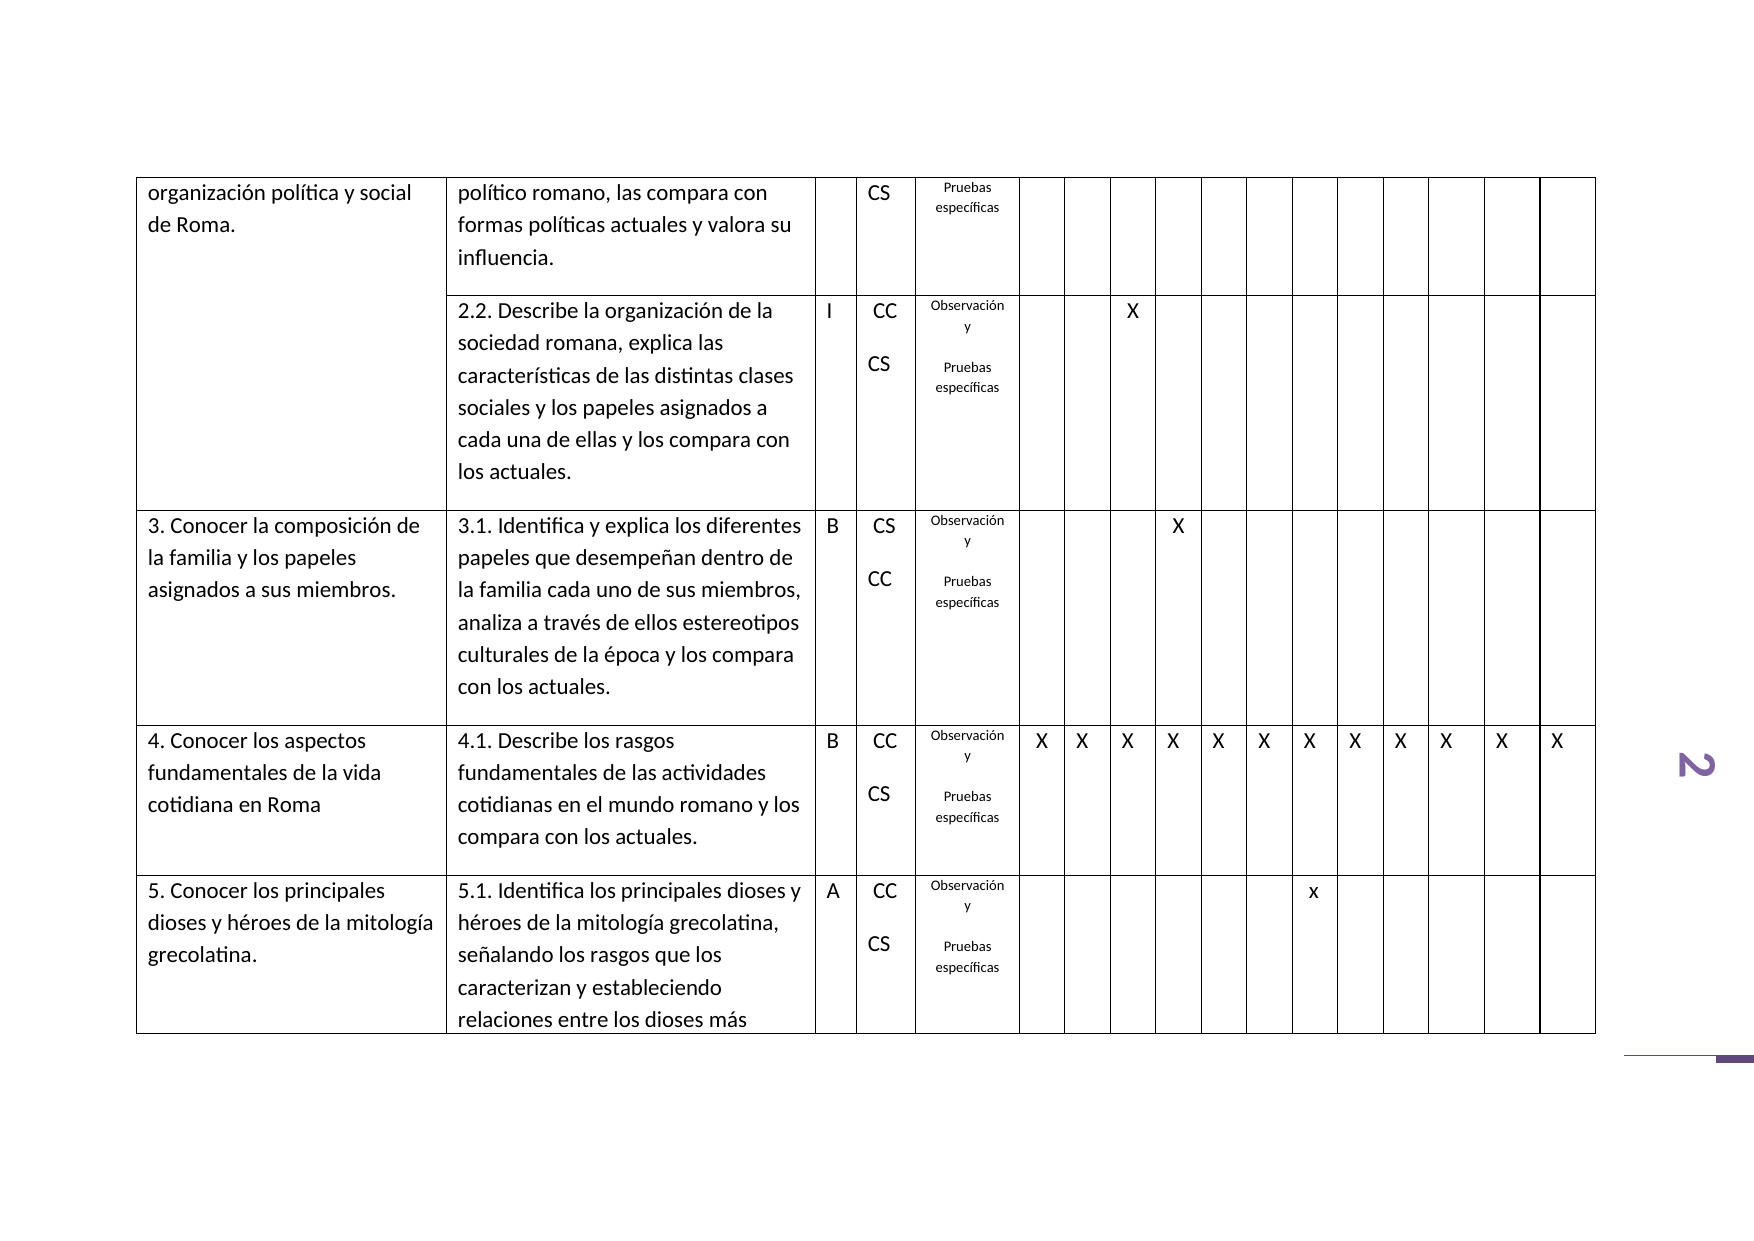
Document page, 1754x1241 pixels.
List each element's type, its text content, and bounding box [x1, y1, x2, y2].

table_cell [1541, 511, 1595, 725]
table_cell I [816, 178, 856, 295]
table_cell X [1111, 296, 1155, 510]
table_cell [1384, 178, 1428, 295]
table_cell [1065, 296, 1110, 510]
table_cell Observación y Pruebas específicas [916, 726, 1019, 875]
table_cell [1485, 876, 1539, 1033]
table_cell [1247, 296, 1292, 510]
table_cell [1429, 178, 1484, 295]
table_cell [1111, 876, 1155, 1033]
table_cell [1293, 178, 1337, 295]
table_cell [1384, 511, 1428, 725]
table_cell CC CS [857, 876, 915, 1033]
table_cell [1541, 296, 1595, 510]
table_cell X [1541, 726, 1595, 875]
table_cell [1338, 876, 1383, 1033]
table_cell I [816, 296, 856, 510]
table_cell [1429, 876, 1484, 1033]
table_cell X [1020, 178, 1064, 295]
table_cell Observación y Pruebas específicas [916, 296, 1019, 510]
table_cell X [1111, 726, 1155, 875]
table_cell [1247, 511, 1292, 725]
table_cell CC CS [857, 178, 915, 295]
table_cell X [1247, 726, 1292, 875]
table_cell [1429, 296, 1484, 510]
table_cell X [1338, 726, 1383, 875]
table_cell X [1485, 726, 1539, 875]
table_cell [1202, 876, 1246, 1033]
table_cell [1293, 296, 1337, 510]
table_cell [916, 178, 1019, 295]
table_cell [1338, 296, 1383, 510]
table_cell CC CS [857, 726, 915, 875]
table_cell X [1293, 726, 1337, 875]
table_cell [1485, 296, 1539, 510]
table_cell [447, 178, 815, 295]
table_cell [1384, 876, 1428, 1033]
table_cell [1429, 511, 1484, 725]
table_cell 3. Conocer la composición de la familia y los papeles asignados a sus miembros. [137, 511, 446, 725]
table_cell 3.1. Identifica y explica los diferentes papeles que desempeñan dentro de la familia cada uno de sus miembros, analiza a través de ellos estereotipos culturales de la época y los compara con los actuales. [447, 511, 815, 725]
table_cell 4.1. Describe los rasgos fundamentales de las actividades cotidianas en el mundo romano y los compara con los actuales. [447, 726, 815, 875]
table_cell [1156, 876, 1201, 1033]
table_cell X [1020, 726, 1064, 875]
table_cell [1065, 511, 1110, 725]
table_cell B [816, 511, 856, 725]
table_cell [1020, 296, 1064, 510]
table_cell CS CC [857, 511, 915, 725]
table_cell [137, 178, 446, 510]
table_cell [1541, 178, 1595, 295]
table_cell [1338, 178, 1383, 295]
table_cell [916, 876, 1019, 1033]
table_cell [1156, 178, 1201, 295]
table_cell [1485, 511, 1539, 725]
table_cell [1202, 296, 1246, 510]
table_cell [1202, 511, 1246, 725]
table_cell X [1384, 726, 1428, 875]
table_cell B [816, 726, 856, 875]
table_cell [1338, 511, 1383, 725]
table_cell [1247, 178, 1292, 295]
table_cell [137, 876, 446, 1033]
table_cell CC CS [857, 296, 915, 510]
table_cell 2.2. Describe la organización de la sociedad romana, explica las características de las distintas clases sociales y los papeles asignados a cada una de ellas y los compara con los actuales. [447, 296, 815, 510]
table_cell [1541, 876, 1595, 1033]
table_cell [1247, 876, 1292, 1033]
table_cell [1293, 511, 1337, 725]
table_cell [1156, 296, 1201, 510]
table_cell X [1065, 178, 1110, 295]
table_cell [1065, 876, 1110, 1033]
table_cell X [1156, 511, 1201, 725]
table_cell [1384, 296, 1428, 510]
table_cell [1485, 178, 1539, 295]
table_cell X [1065, 726, 1110, 875]
table_cell X [1429, 726, 1484, 875]
table_cell x [1293, 876, 1337, 1033]
table_cell A [816, 876, 856, 1033]
table_cell Observación y Pruebas específicas [916, 511, 1019, 725]
table_cell [1202, 178, 1246, 295]
table_cell X [1202, 726, 1246, 875]
table_cell 4. Conocer los aspectos fundamentales de la vida cotidiana en Roma [137, 726, 446, 875]
table_cell [1020, 876, 1064, 1033]
table_cell [1111, 511, 1155, 725]
table_cell X [1156, 726, 1201, 875]
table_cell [447, 876, 815, 1033]
table_cell [1111, 178, 1155, 295]
table_cell [1020, 511, 1064, 725]
